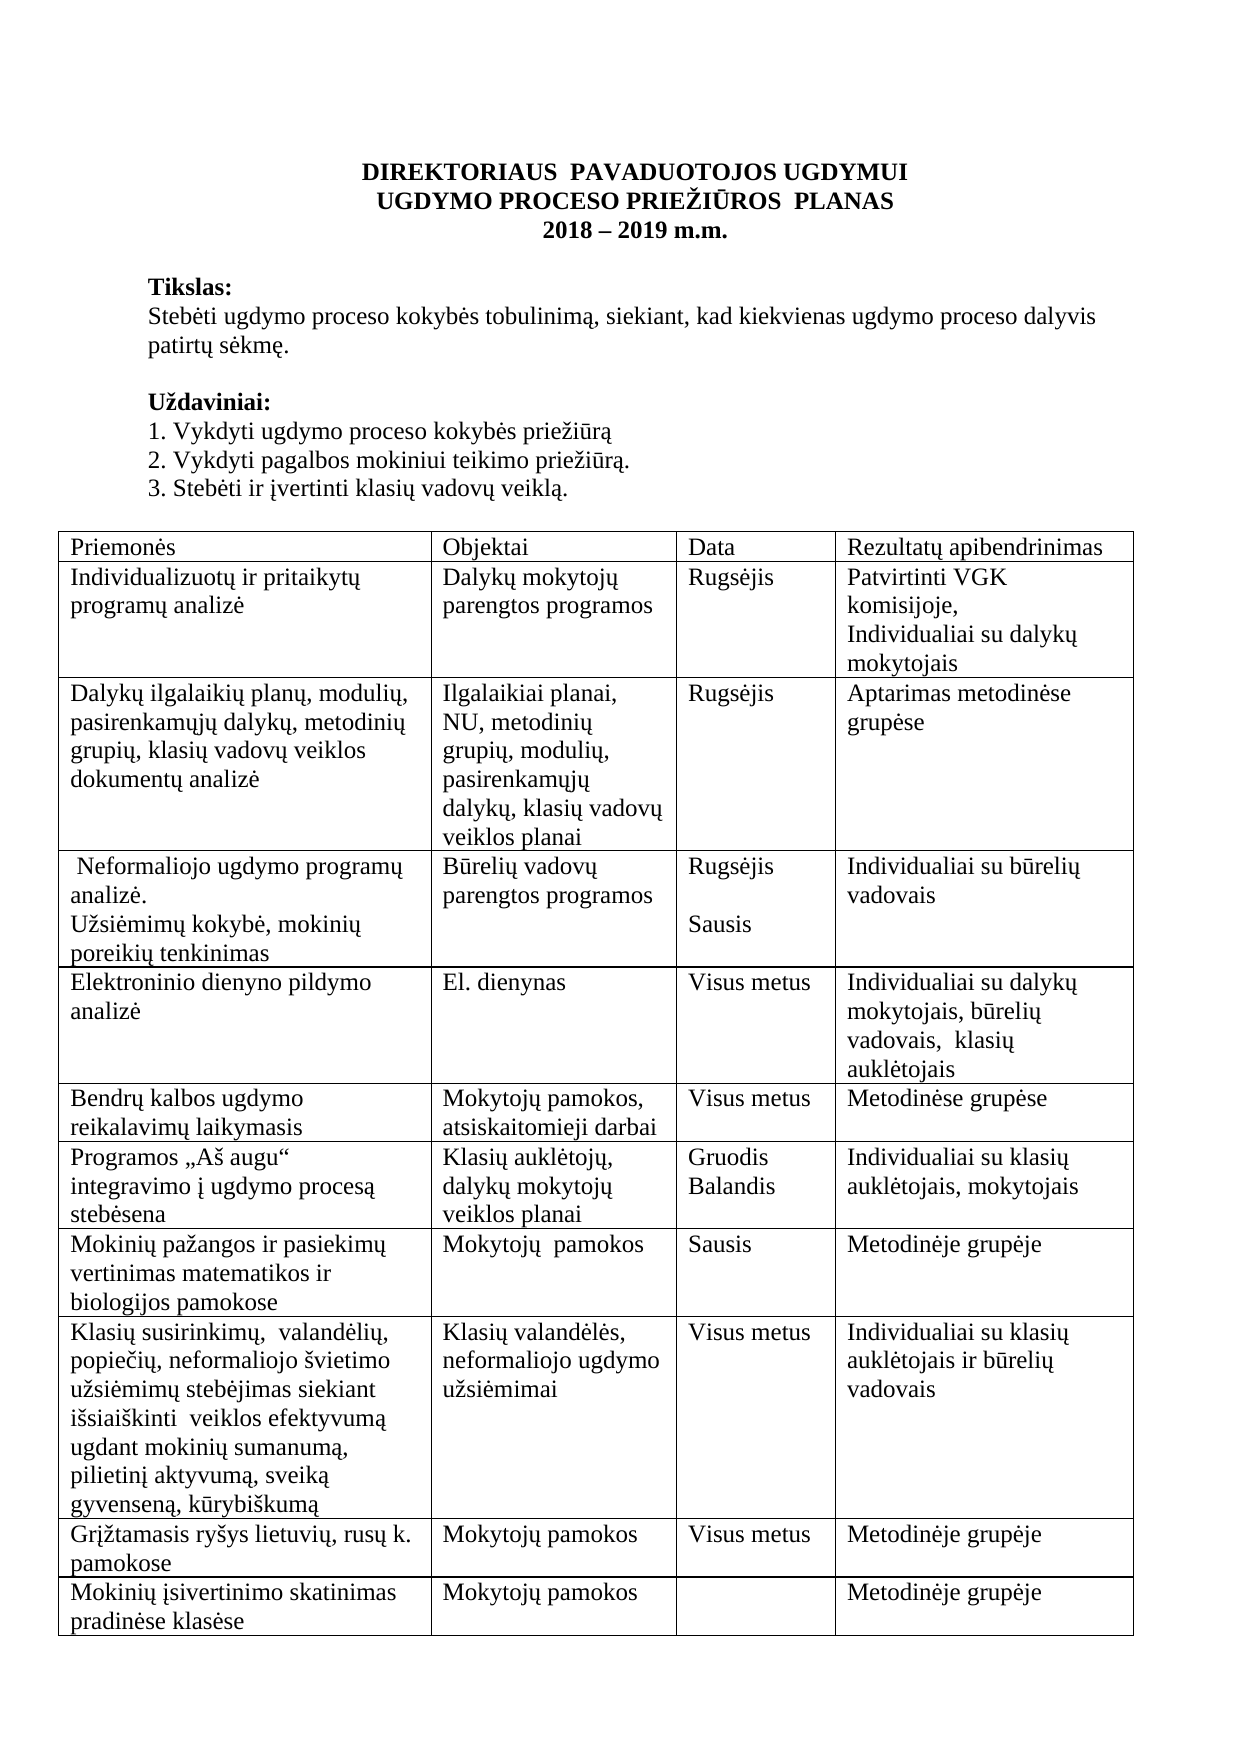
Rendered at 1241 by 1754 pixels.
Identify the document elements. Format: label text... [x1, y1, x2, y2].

table_cell Visus metus [677, 1519, 835, 1576]
table_cell Rugsėjis [677, 562, 835, 677]
table_cell Rugsėjis [677, 678, 835, 850]
table_cell Aptarimas metodinėse grupėse [836, 678, 1133, 850]
table_cell Visus metus [677, 968, 835, 1082]
table_cell Individualiai su dalykų mokytojais, būrelių vadovais, klasių auklėtojais [836, 968, 1133, 1082]
table_cell Mokytojų pamokos [432, 1519, 676, 1576]
table_cell Sausis [677, 1229, 835, 1316]
text Uždaviniai: [148, 387, 1122, 416]
table_header Priemonės [59, 532, 431, 561]
table_cell Klasių auklėtojų, dalykų mokytojų veiklos planai [432, 1142, 676, 1228]
text 3. Stebėti ir įvertinti klasių vadovų veiklą. [148, 473, 1122, 502]
table_header Objektai [432, 532, 676, 561]
table_cell Mokytojų pamokos [432, 1578, 676, 1635]
table_cell Metodinėje grupėje [836, 1229, 1133, 1316]
text UGDYMO PROCESO PRIEŽIŪROS PLANAS [148, 186, 1122, 215]
table_cell Dalykų ilgalaikių planų, modulių, pasirenkamųjų dalykų, metodinių grupių, klasių vadovų veiklos dokumentų analizė [59, 678, 431, 850]
text Tikslas: [148, 272, 1122, 301]
table_cell Individualiai su būrelių vadovais [836, 851, 1133, 966]
table_cell Būrelių vadovų parengtos programos [432, 851, 676, 966]
table_cell Ilgalaikiai planai, NU, metodinių grupių, modulių, pasirenkamųjų dalykų, klasių vadovų veiklos planai [432, 678, 676, 850]
text DIREKTORIAUS PAVADUOTOJOS UGDYMUI [148, 157, 1122, 186]
table_cell El. dienynas [432, 968, 676, 1082]
table_cell Programos „Aš augu“ integravimo į ugdymo procesą stebėsena [59, 1142, 431, 1228]
table_cell Gruodis Balandis [677, 1142, 835, 1228]
table_cell Patvirtinti VGK komisijoje, Individualiai su dalykų mokytojais [836, 562, 1133, 677]
table_cell Neformaliojo ugdymo programų analizė. Užsiėmimų kokybė, mokinių poreikių tenkinimas [59, 851, 431, 966]
table_cell Elektroninio dienyno pildymo analizė [59, 968, 431, 1082]
table_cell Mokinių pažangos ir pasiekimų vertinimas matematikos ir biologijos pamokose [59, 1229, 431, 1316]
table_cell Metodinėje grupėje [836, 1519, 1133, 1576]
text 1. Vykdyti ugdymo proceso kokybės priežiūrą [148, 416, 1122, 445]
text 2. Vykdyti pagalbos mokiniui teikimo priežiūrą. [148, 445, 1122, 473]
table_cell [677, 1578, 835, 1635]
text Stebėti ugdymo proceso kokybės tobulinimą, siekiant, kad kiekvienas ugdymo proceso dalyvis patirtų sėkmę. [148, 301, 1122, 358]
table_cell Klasių susirinkimų, valandėlių, popiečių, neformaliojo švietimo užsiėmimų stebėjimas siekiant išsiaiškinti veiklos efektyvumą ugdant mokinių sumanumą, pilietinį aktyvumą, sveiką gyvenseną, kūrybiškumą [59, 1317, 431, 1518]
table_cell Rugsėjis Sausis [677, 851, 835, 966]
table_cell Mokinių įsivertinimo skatinimas pradinėse klasėse [59, 1578, 431, 1635]
table_cell Individualizuotų ir pritaikytų programų analizė [59, 562, 431, 677]
table_cell Individualiai su klasių auklėtojais ir būrelių vadovais [836, 1317, 1133, 1518]
table_cell Individualiai su klasių auklėtojais, mokytojais [836, 1142, 1133, 1228]
table_header Rezultatų apibendrinimas [836, 532, 1133, 561]
table_cell Metodinėse grupėse [836, 1084, 1133, 1141]
table_cell Grįžtamasis ryšys lietuvių, rusų k. pamokose [59, 1519, 431, 1576]
table_cell Dalykų mokytojų parengtos programos [432, 562, 676, 677]
table_cell Metodinėje grupėje [836, 1578, 1133, 1635]
table_cell Klasių valandėlės, neformaliojo ugdymo užsiėmimai [432, 1317, 676, 1518]
table_cell Visus metus [677, 1317, 835, 1518]
table_cell Bendrų kalbos ugdymo reikalavimų laikymasis [59, 1084, 431, 1141]
table_cell Visus metus [677, 1084, 835, 1141]
table_header Data [677, 532, 835, 561]
table_cell Mokytojų pamokos, atsiskaitomieji darbai [432, 1084, 676, 1141]
text 2018 – 2019 m.m. [148, 215, 1122, 243]
table_cell Mokytojų pamokos [432, 1229, 676, 1316]
